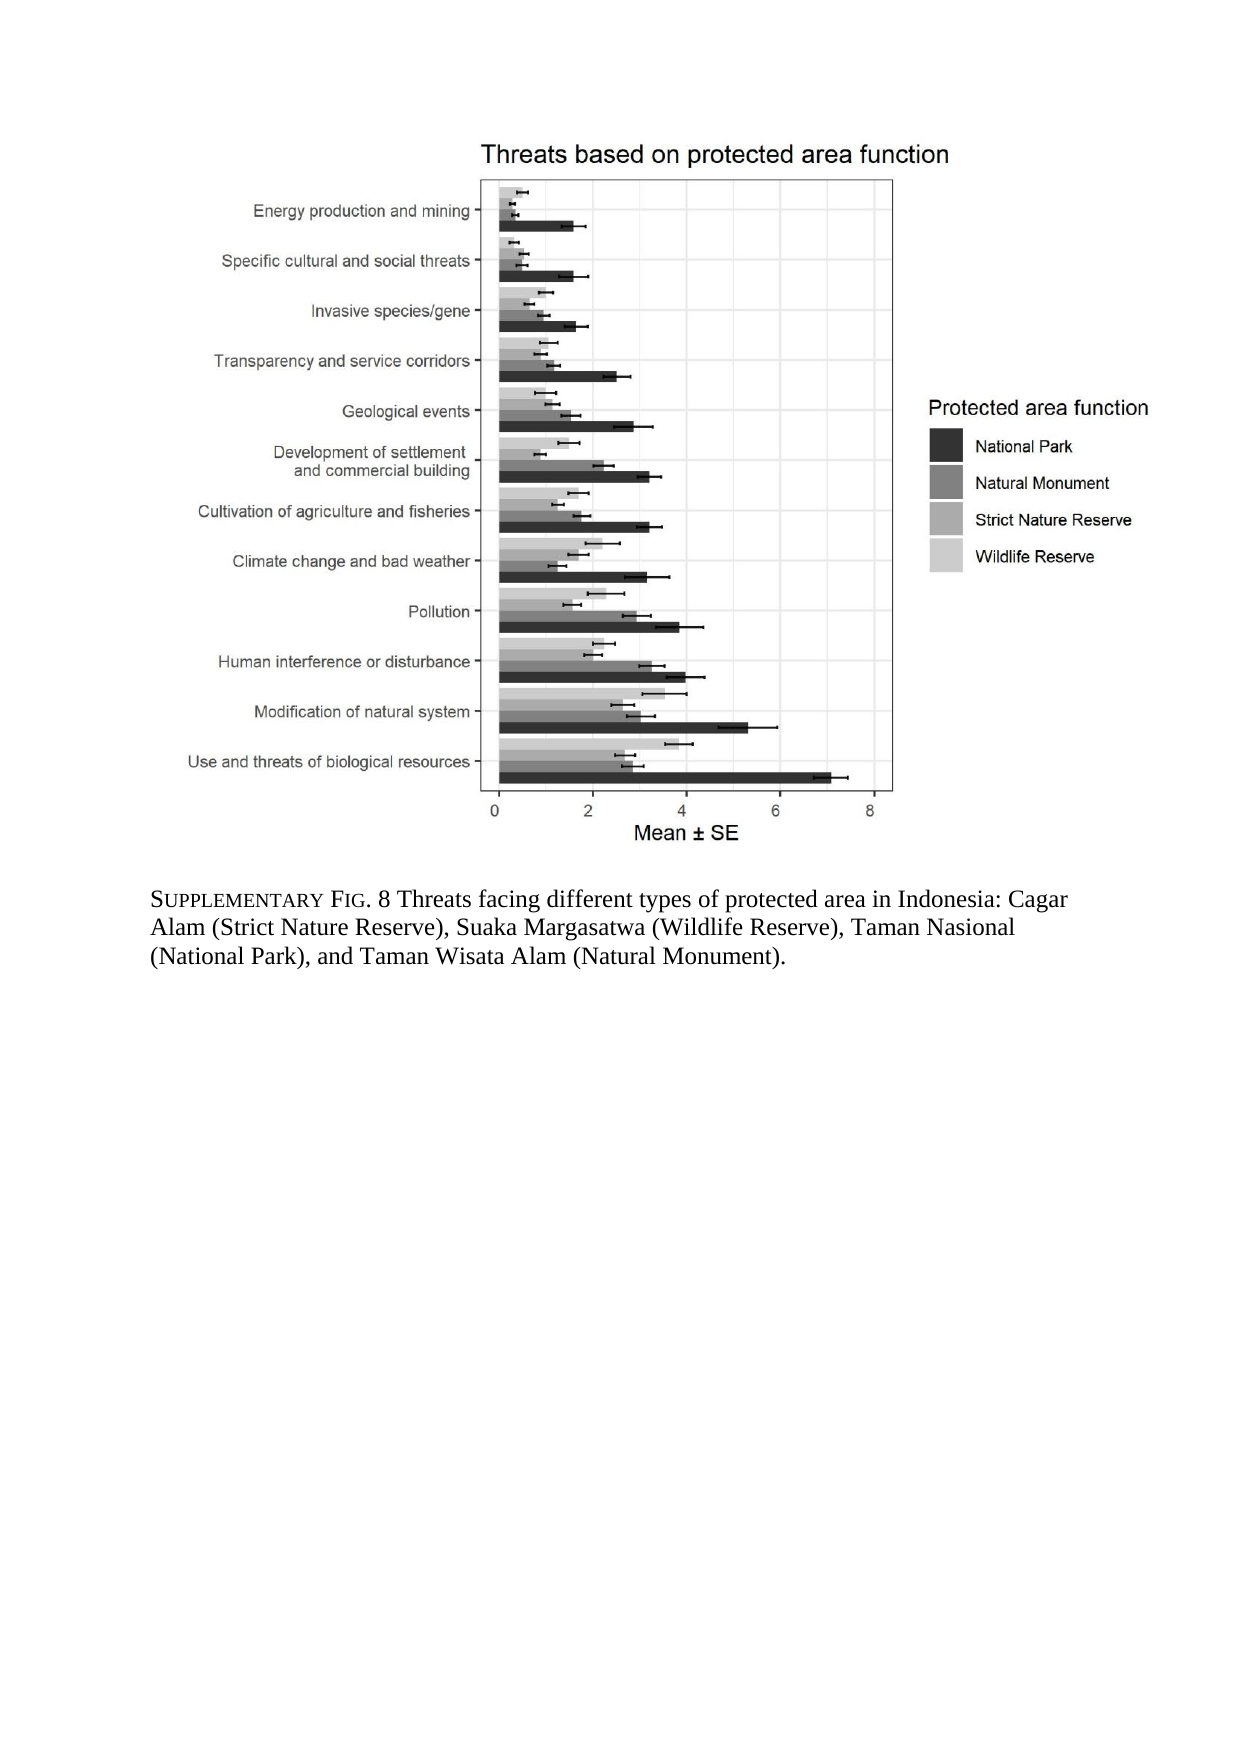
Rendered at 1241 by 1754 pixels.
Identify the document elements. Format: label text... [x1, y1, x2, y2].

text Supplementary Fig. 8 Threats facing different types of protected area in Indonesia: Cagar Alam (Strict Nature Reserve), Suaka Margasatwa (Wildlife Reserve), Taman Nasional (National Park), and Taman Wisata Alam (Natural Monument). [150, 884, 1090, 970]
picture [150, 132, 1172, 855]
